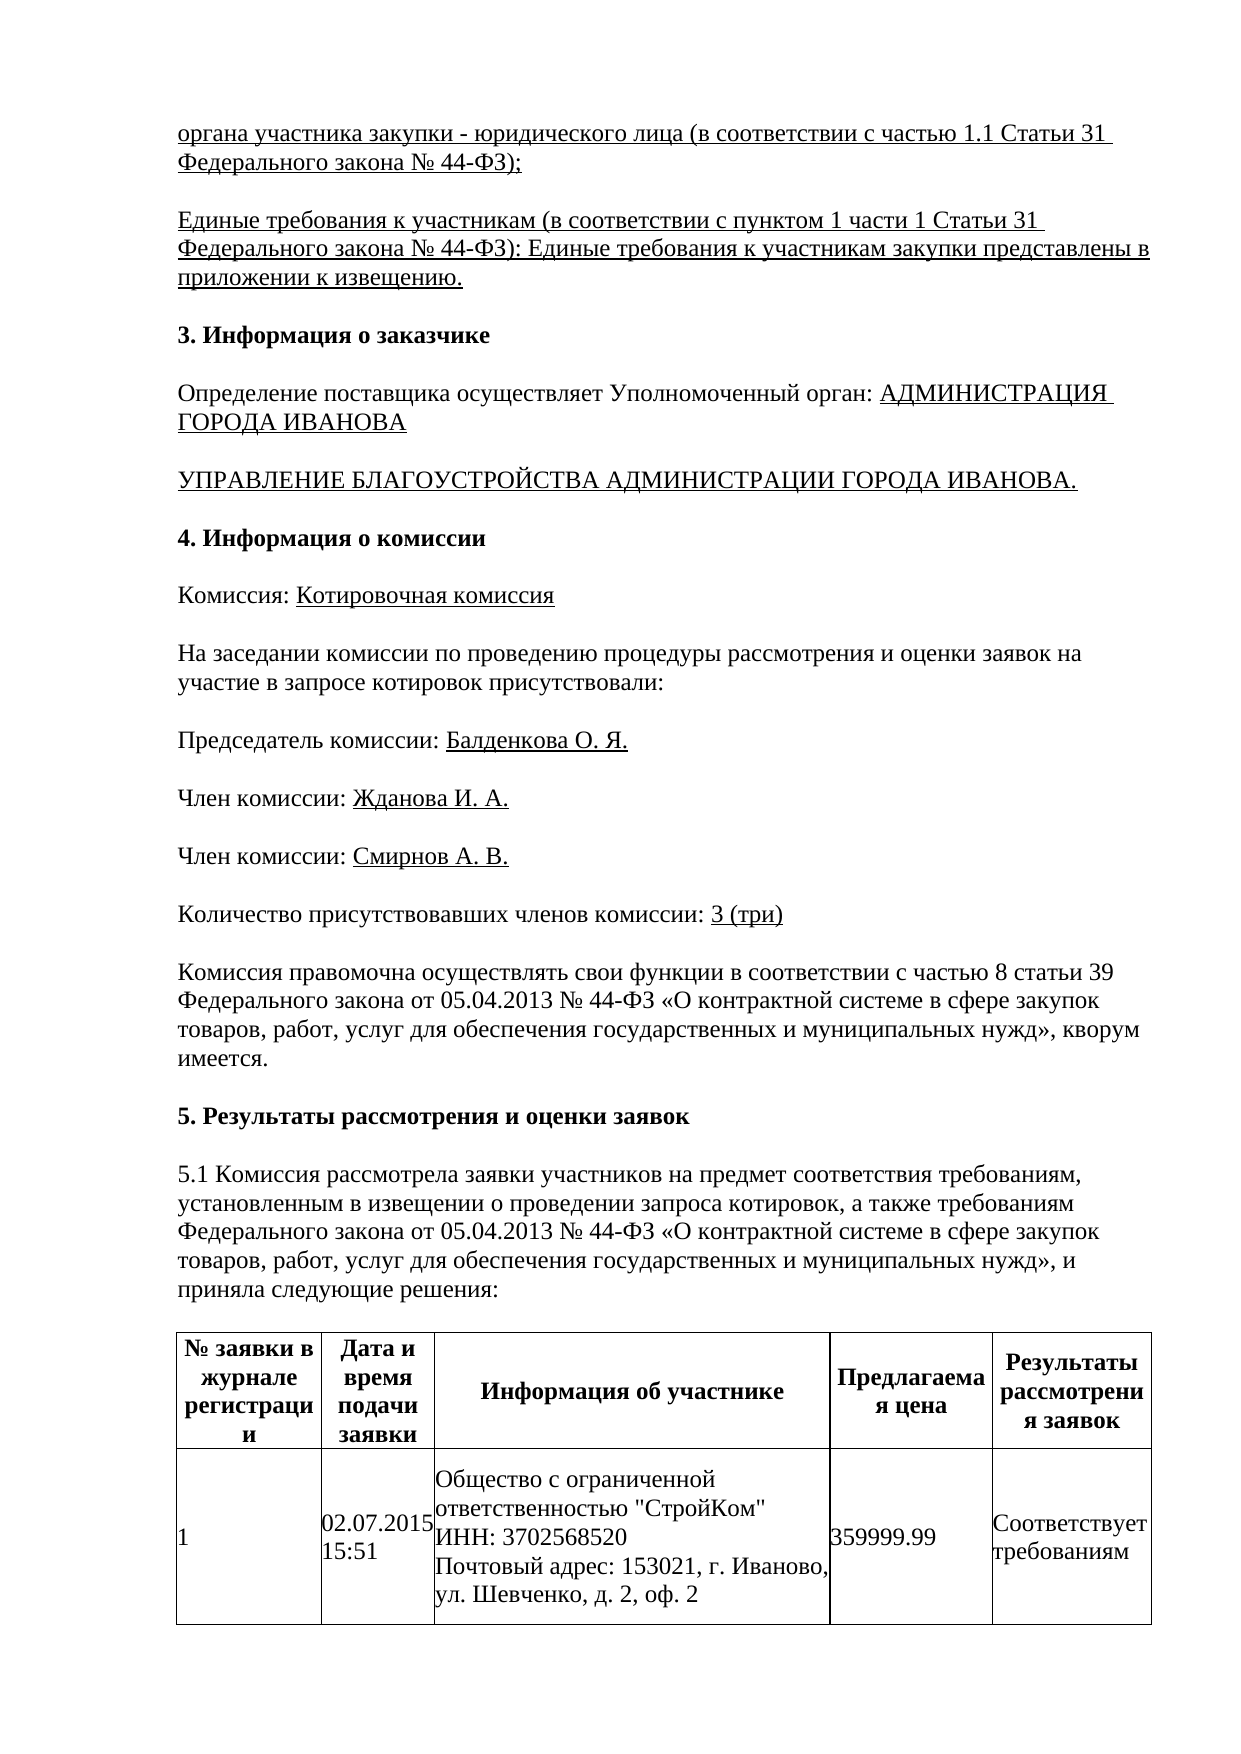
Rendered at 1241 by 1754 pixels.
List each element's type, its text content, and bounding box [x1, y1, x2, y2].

table_header Предлагаемая цена [831, 1333, 992, 1448]
text 5. Результаты рассмотрения и оценки заявок [177, 1101, 1152, 1130]
table_cell 02.07.2015 15:51 [322, 1449, 434, 1624]
text На заседании комиссии по проведению процедуры рассмотрения и оценки заявок на участие в запросе котировок присутствовали: [177, 638, 1152, 696]
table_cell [993, 1449, 1151, 1624]
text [177, 118, 1152, 176]
table_cell 359999.99 [831, 1449, 992, 1624]
table_header № заявки в журнале регистрации [177, 1333, 321, 1448]
table_header Информация об участнике [435, 1333, 829, 1448]
text Комиссия: Котировочная комиссия [177, 581, 1152, 609]
table_cell Общество с ограниченной ответственностью "СтройКом" ИНН: 3702568520 Почтовый адрес: 153021, г. Иваново, ул. Шевченко, д. 2, оф. 2 [435, 1449, 829, 1624]
text Количество присутствовавших членов комиссии: 3 (три) [177, 899, 1152, 928]
text Комиссия правомочна осуществлять свои функции в соответствии с частью 8 статьи 39 Федерального закона от 05.04.2013 № 44-ФЗ «О контрактной системе в сфере закупок товаров, работ, услуг для обеспечения государственных и муниципальных нужд», кворум имеется. [177, 957, 1152, 1072]
table_cell 1 [177, 1449, 321, 1624]
text УПРАВЛЕНИЕ БЛАГОУСТРОЙСТВА АДМИНИСТРАЦИИ ГОРОДА ИВАНОВА. [177, 465, 1152, 493]
text Единые требования к участникам (в соответствии с пунктом 1 части 1 Статьи 31 Федерального закона № 44-ФЗ): Единые требования к участникам закупки представлены в приложении к извещению. [177, 205, 1152, 291]
table_header Дата и время подачи заявки [322, 1333, 434, 1448]
text 5.1 Комиссия рассмотрела заявки участников на предмет соответствия требованиям, установленным в извещении о проведении запроса котировок, а также требованиям Федерального закона от 05.04.2013 № 44-ФЗ «О контрактной системе в сфере закупок товаров, работ, услуг для обеспечения государственных и муниципальных нужд», и приняла следующие решения: [177, 1159, 1152, 1303]
table_header Результаты рассмотрения заявок [993, 1333, 1151, 1448]
text 3. Информация о заказчике [177, 320, 1152, 349]
text Председатель комиссии: Балденкова О. Я. [177, 725, 1152, 754]
text Определение поставщика осуществляет Уполномоченный орган: АДМИНИСТРАЦИЯ ГОРОДА ИВАНОВА [177, 378, 1152, 436]
text Член комиссии: Жданова И. А. [177, 783, 1152, 812]
text 4. Информация о комиссии [177, 523, 1152, 551]
text Член комиссии: Смирнов А. В. [177, 841, 1152, 870]
